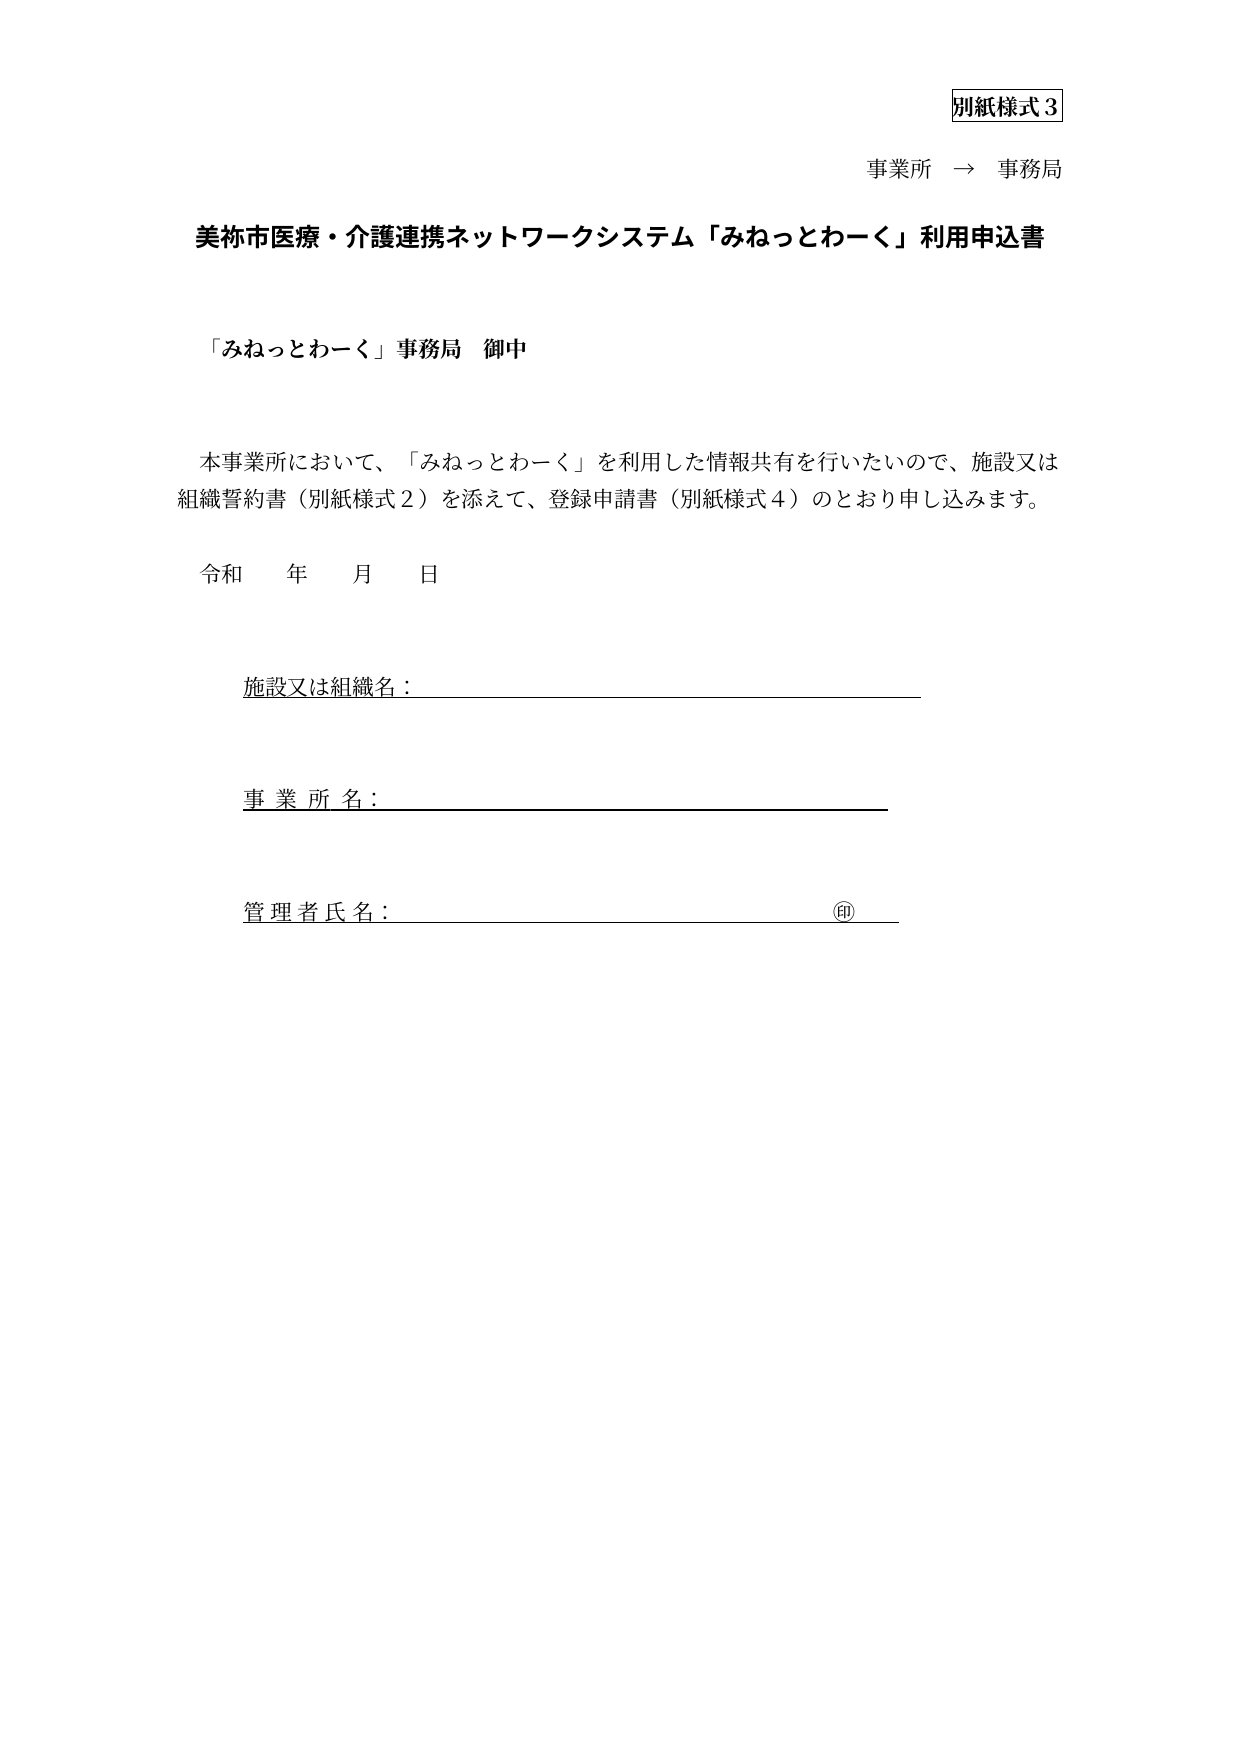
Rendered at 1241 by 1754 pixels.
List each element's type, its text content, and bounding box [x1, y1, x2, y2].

text 事業所名： [177, 779, 1063, 817]
text 「みねっとわーく」事務局 御中 [177, 329, 1063, 367]
text 本事業所において、「みねっとわーく」を利用した情報共有を行いたいので、施設又は組織誓約書（別紙様式２）を添えて、登録申請書（別紙様式４）のとおり申し込みます。 [177, 442, 1063, 517]
text 管理者氏名： ㊞ [177, 892, 1063, 929]
text 令和 年 月 日 [177, 554, 1063, 592]
text 施設又は組織名： [177, 667, 1063, 704]
text 美祢市医療・介護連携ネットワークシステム「みねっとわーく」利用申込書 [177, 217, 1063, 254]
